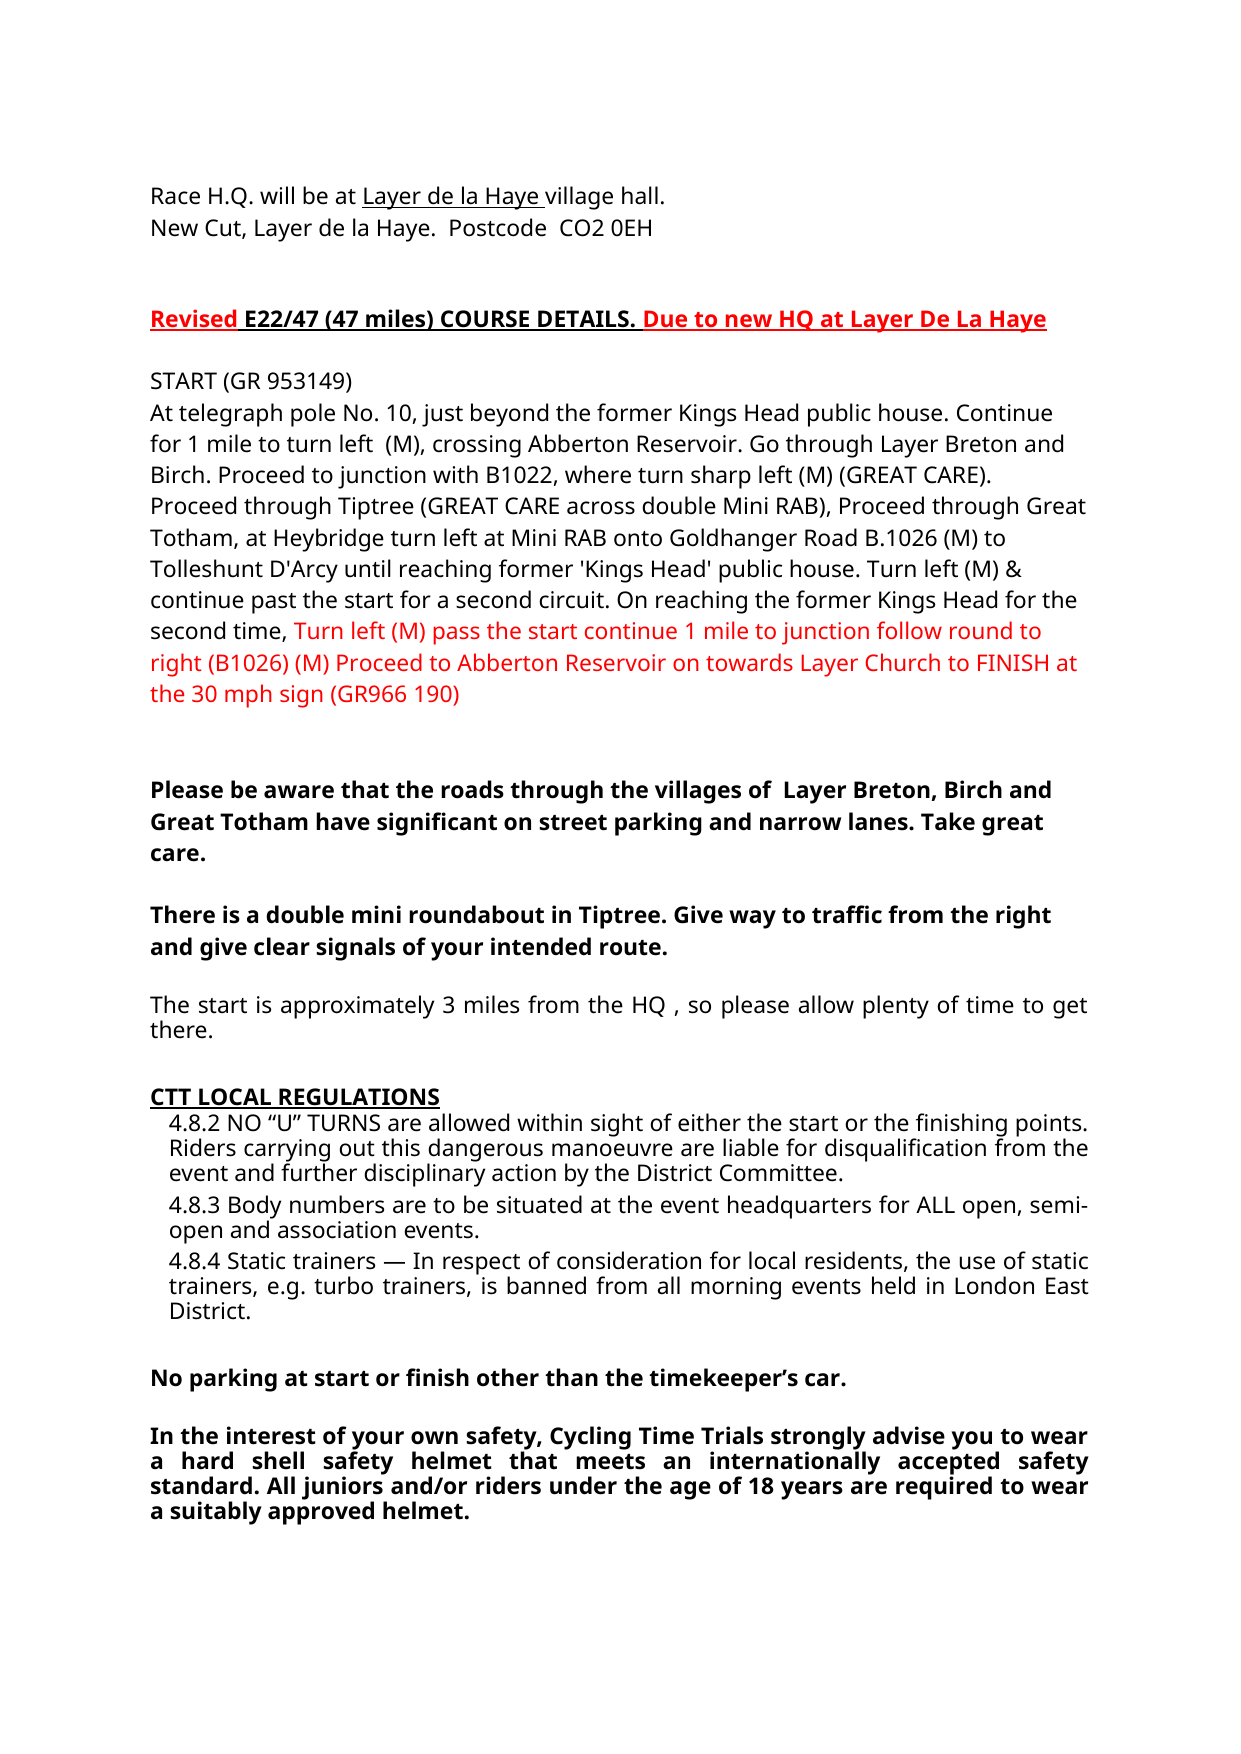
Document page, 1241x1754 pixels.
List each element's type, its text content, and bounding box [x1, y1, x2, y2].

text In the interest of your own safety, Cycling Time Trials strongly advise you to wear a hard shell safety helmet that meets an internationally accepted safety standard. All juniors and/or riders under the age of 18 years are required to wear a suitably approved helmet. [150, 1424, 1090, 1524]
text Race H.Q. will be at Layer de la Haye village hall. [150, 180, 1090, 211]
text Revised E22/47 (47 miles) COURSE DETAILS. Due to new HQ at Layer De La Haye [150, 303, 1090, 334]
text The start is approximately 3 miles from the HQ , so please allow plenty of time to get there. [150, 993, 1090, 1043]
text No parking at start or finish other than the timekeeper’s car. [150, 1362, 1090, 1393]
text New Cut, Layer de la Haye. Postcode CO2 0EH [150, 211, 1090, 243]
text 4.8.4 Static trainers — In respect of consideration for local residents, the use of static trainers, e.g. turbo trainers, is banned from all morning events held in London East District. [169, 1249, 1090, 1324]
text Please be aware that the roads through the villages of Layer Breton, Birch and Great Totham have significant on street parking and narrow lanes. Take great care. [150, 774, 1090, 868]
text 4.8.2 NO “U” TURNS are allowed within sight of either the start or the finishing points. Riders carrying out this dangerous manoeuvre are liable for disqualification from the event and further disciplinary action by the District Committee. [169, 1112, 1090, 1187]
text There is a double mini roundabout in Tiptree. Give way to traffic from the right and give clear signals of your intended route. [150, 899, 1090, 962]
text CTT LOCAL REGULATIONS [150, 1081, 1090, 1112]
text At telegraph pole No. 10, just beyond the former Kings Head public house. Continue for 1 mile to turn left (M), crossing Abberton Reservoir. Go through Layer Breton and Birch. Proceed to junction with B1022, where turn sharp left (M) (GREAT CARE). Proceed through Tiptree (GREAT CARE across double Mini RAB), Proceed through Great Totham, at Heybridge turn left at Mini RAB onto Goldhanger Road B.1026 (M) to Tolleshunt D'Arcy until reaching former 'Kings Head' public house. Turn left (M) & continue past the start for a second circuit. On reaching the former Kings Head for the second time, Turn left (M) pass the start continue 1 mile to junction follow round to right (B1026) (M) Proceed to Abberton Reservoir on towards Layer Church to FINISH at the 30 mph sign (GR966 190) [150, 396, 1090, 709]
text START (GR 953149) [150, 365, 1090, 396]
text 4.8.3 Body numbers are to be situated at the event headquarters for ALL open, semi-open and association events. [169, 1193, 1090, 1243]
